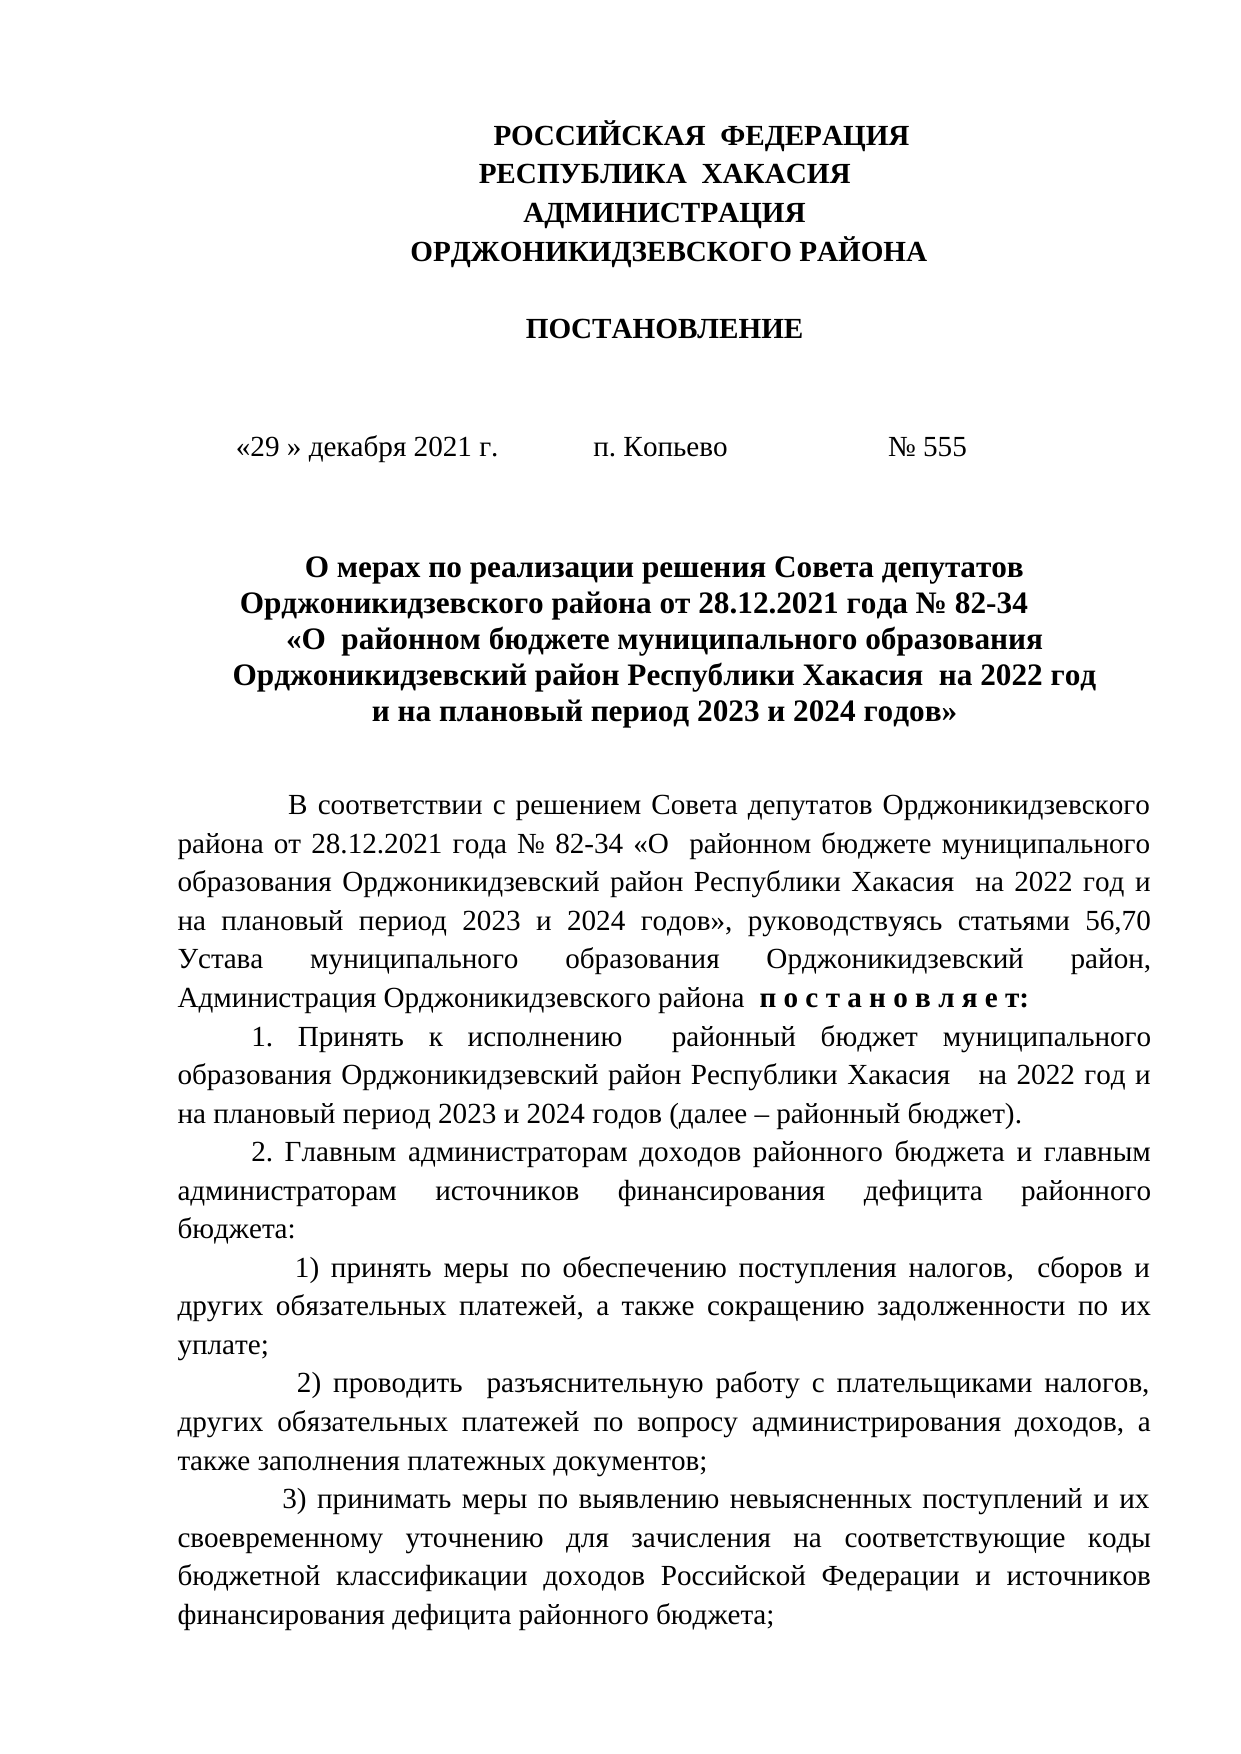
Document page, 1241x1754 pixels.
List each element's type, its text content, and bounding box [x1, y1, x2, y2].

text и на плановый период 2023 и 2024 годов» [177, 692, 1152, 728]
text ОРДЖОНИКИДЗЕВСКОГО РАЙОНА [177, 234, 1152, 267]
text Орджоникидзевского района от 28.12.2021 года № 82-34 [177, 584, 1152, 620]
text Орджоникидзевский район Республики Хакасия на 2022 год [177, 656, 1152, 692]
text 1. Принять к исполнению районный бюджет муниципального образования Орджоникидзевский район Республики Хакасия на 2022 год и на плановый период 2023 и 2024 годов (далее – районный бюджет). [177, 1019, 1152, 1129]
text АДМИНИСТРАЦИЯ [177, 195, 1152, 229]
text 1) принять меры по обеспечению поступления налогов, сборов и других обязательных платежей, а также сокращению задолженности по их уплате; [177, 1250, 1152, 1361]
text 2) проводить разъяснительную работу с плательщиками налогов, других обязательных платежей по вопросу администрирования доходов, а также заполнения платежных документов; [177, 1366, 1152, 1476]
text О мерах по реализации решения Совета депутатов [177, 548, 1152, 584]
text ПОСТАНОВЛЕНИЕ [177, 311, 1152, 344]
text РОССИЙСКАЯ ФЕДЕРАЦИЯ [177, 118, 1152, 152]
text «29 » декабря 2021 г. п. Копьево № 555 [177, 429, 1152, 463]
text 2. Главным администраторам доходов районного бюджета и главным администраторам источников финансирования дефицита районного бюджета: [177, 1134, 1152, 1245]
text РЕСПУБЛИКА ХАКАСИЯ [177, 157, 1152, 190]
text 3) принимать меры по выявлению невыясненных поступлений и их своевременному уточнению для зачисления на соответствующие коды бюджетной классификации доходов Российской Федерации и источников финансирования дефицита районного бюджета; [177, 1481, 1152, 1630]
text «О районном бюджете муниципального образования [177, 620, 1152, 656]
text В соответствии с решением Совета депутатов Орджоникидзевского района от 28.12.2021 года № 82-34 «О районном бюджете муниципального образования Орджоникидзевский район Республики Хакасия на 2022 год и на плановый период 2023 и 2024 годов», руководствуясь статьями 56,70 Устава муниципального образования Орджоникидзевский район, Администрация Орджоникидзевского района п о с т а н о в л я е т: [177, 787, 1152, 1014]
